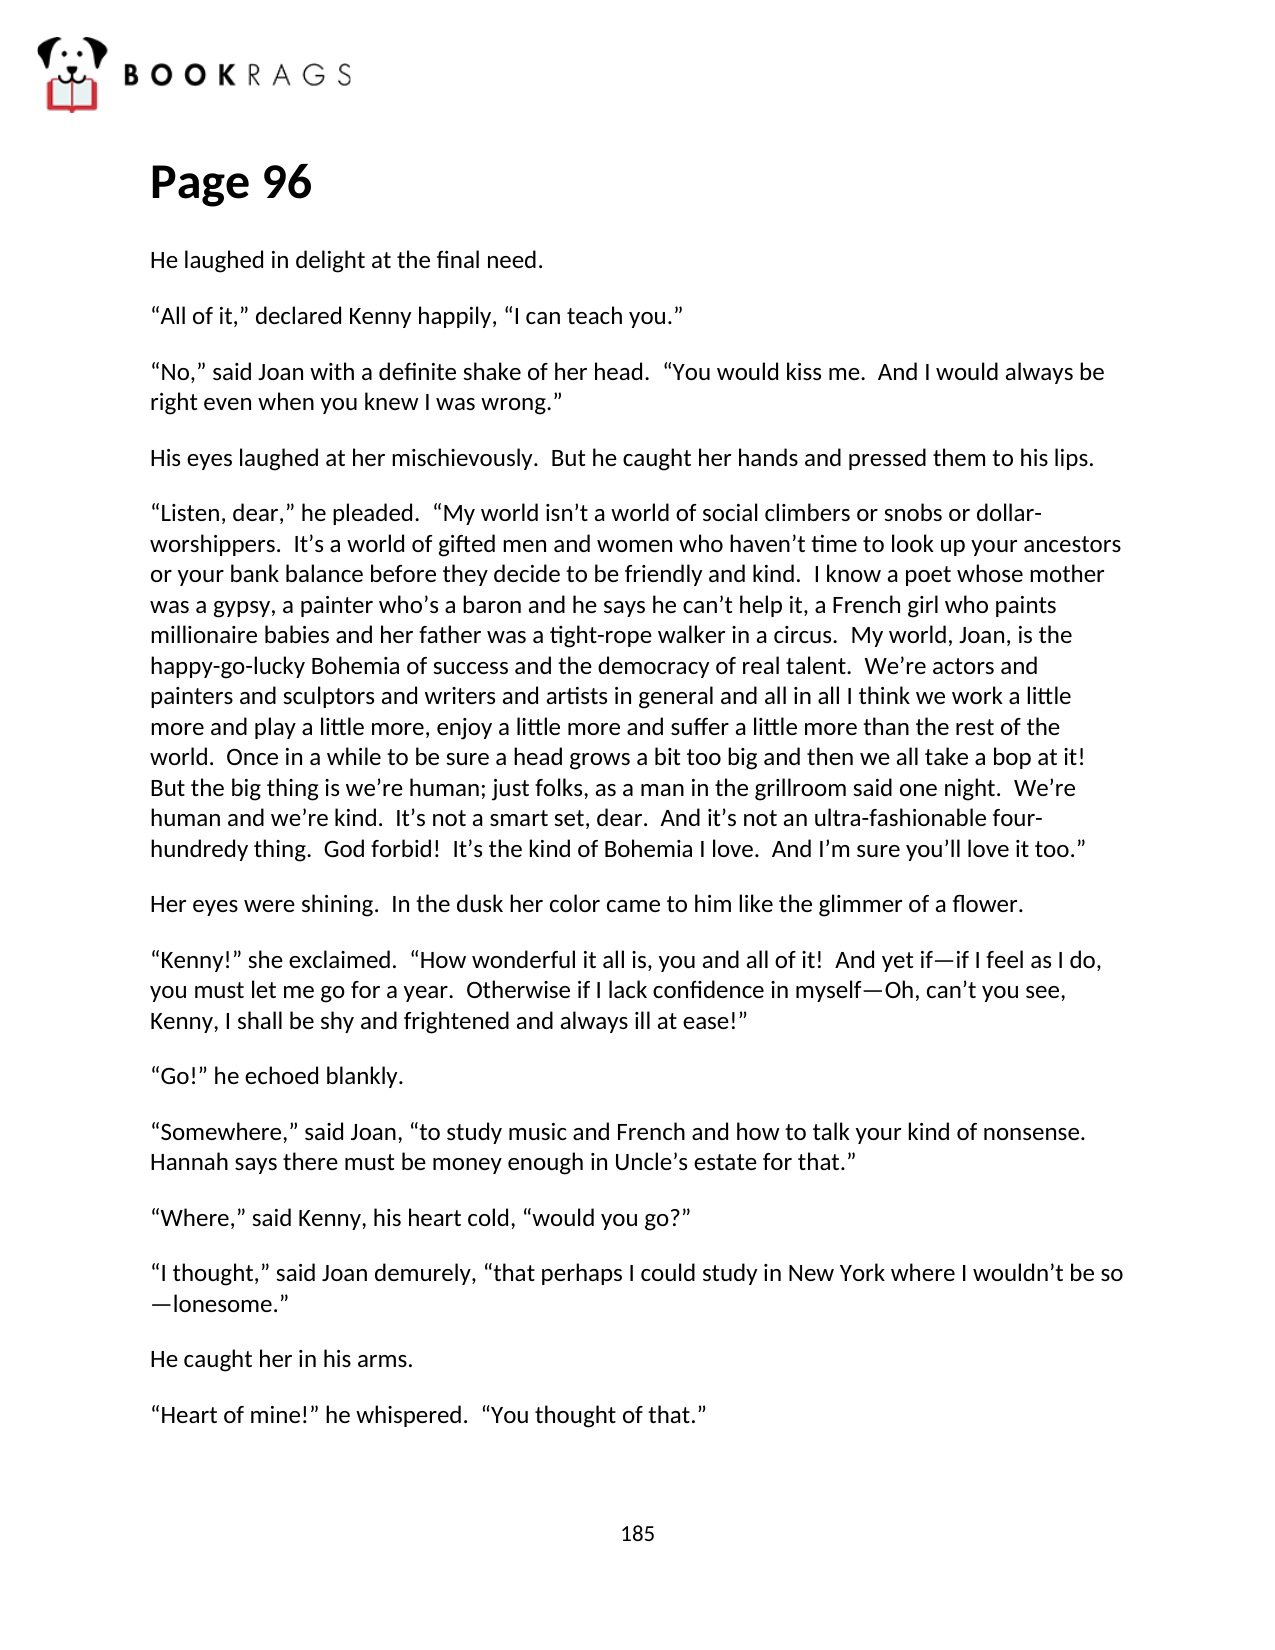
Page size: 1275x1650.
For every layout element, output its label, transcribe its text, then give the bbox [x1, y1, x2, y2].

picture [37, 37, 351, 113]
text “All of it,” declared Kenny happily, “I can teach you.” [150, 300, 1125, 331]
text He caught her in his arms. [150, 1344, 1125, 1374]
text He laughed in delight at the final need. [150, 244, 1125, 275]
text “Where,” said Kenny, his heart cold, “would you go?” [150, 1202, 1125, 1233]
text His eyes laughed at her mischievously. But he caught her hands and pressed them to his lips. [150, 442, 1125, 472]
text Page 96 [150, 150, 1125, 211]
text Her eyes were shining. In the dusk her color came to him like the glimmer of a flower. [150, 888, 1125, 919]
text “Kenny!” she exclaimed. “How wonderful it all is, you and all of it! And yet if—­if I feel as I do, you must let me go for a year. Otherwise if I lack confidence in myself—­Oh, can’t you see, Kenny, I shall be shy and frightened and always ill at ease!” [150, 944, 1125, 1036]
text “No,” said Joan with a definite shake of her head. “You would kiss me. And I would always be right even when you knew I was wrong.” [150, 356, 1125, 417]
text “I thought,” said Joan demurely, “that perhaps I could study in New York where I wouldn’t be so—­lonesome.” [150, 1258, 1125, 1319]
text “Listen, dear,” he pleaded. “My world isn’t a world of social climbers or snobs or dollar-worshippers. It’s a world of gifted men and women who haven’t time to look up your ancestors or your bank balance before they decide to be friendly and kind. I know a poet whose mother was a gypsy, a painter who’s a baron and he says he can’t help it, a French girl who paints millionaire babies and her father was a tight-rope walker in a circus. My world, Joan, is the happy-go-lucky Bohemia of success and the democracy of real talent. We’re actors and painters and sculptors and writers and artists in general and all in all I think we work a little more and play a little more, enjoy a little more and suffer a little more than the rest of the world. Once in a while to be sure a head grows a bit too big and then we all take a bop at it! But the big thing is we’re human; just folks, as a man in the grillroom said one night. We’re human and we’re kind. It’s not a smart set, dear. And it’s not an ultra-fashionable four-hundredy thing. God forbid! It’s the kind of Bohemia I love. And I’m sure you’ll love it too.” [150, 497, 1125, 863]
text “Somewhere,” said Joan, “to study music and French and how to talk your kind of nonsense. Hannah says there must be money enough in Uncle’s estate for that.” [150, 1116, 1125, 1177]
text “Go!” he echoed blankly. [150, 1061, 1125, 1091]
text “Heart of mine!” he whispered. “You thought of that.” [150, 1399, 1125, 1430]
